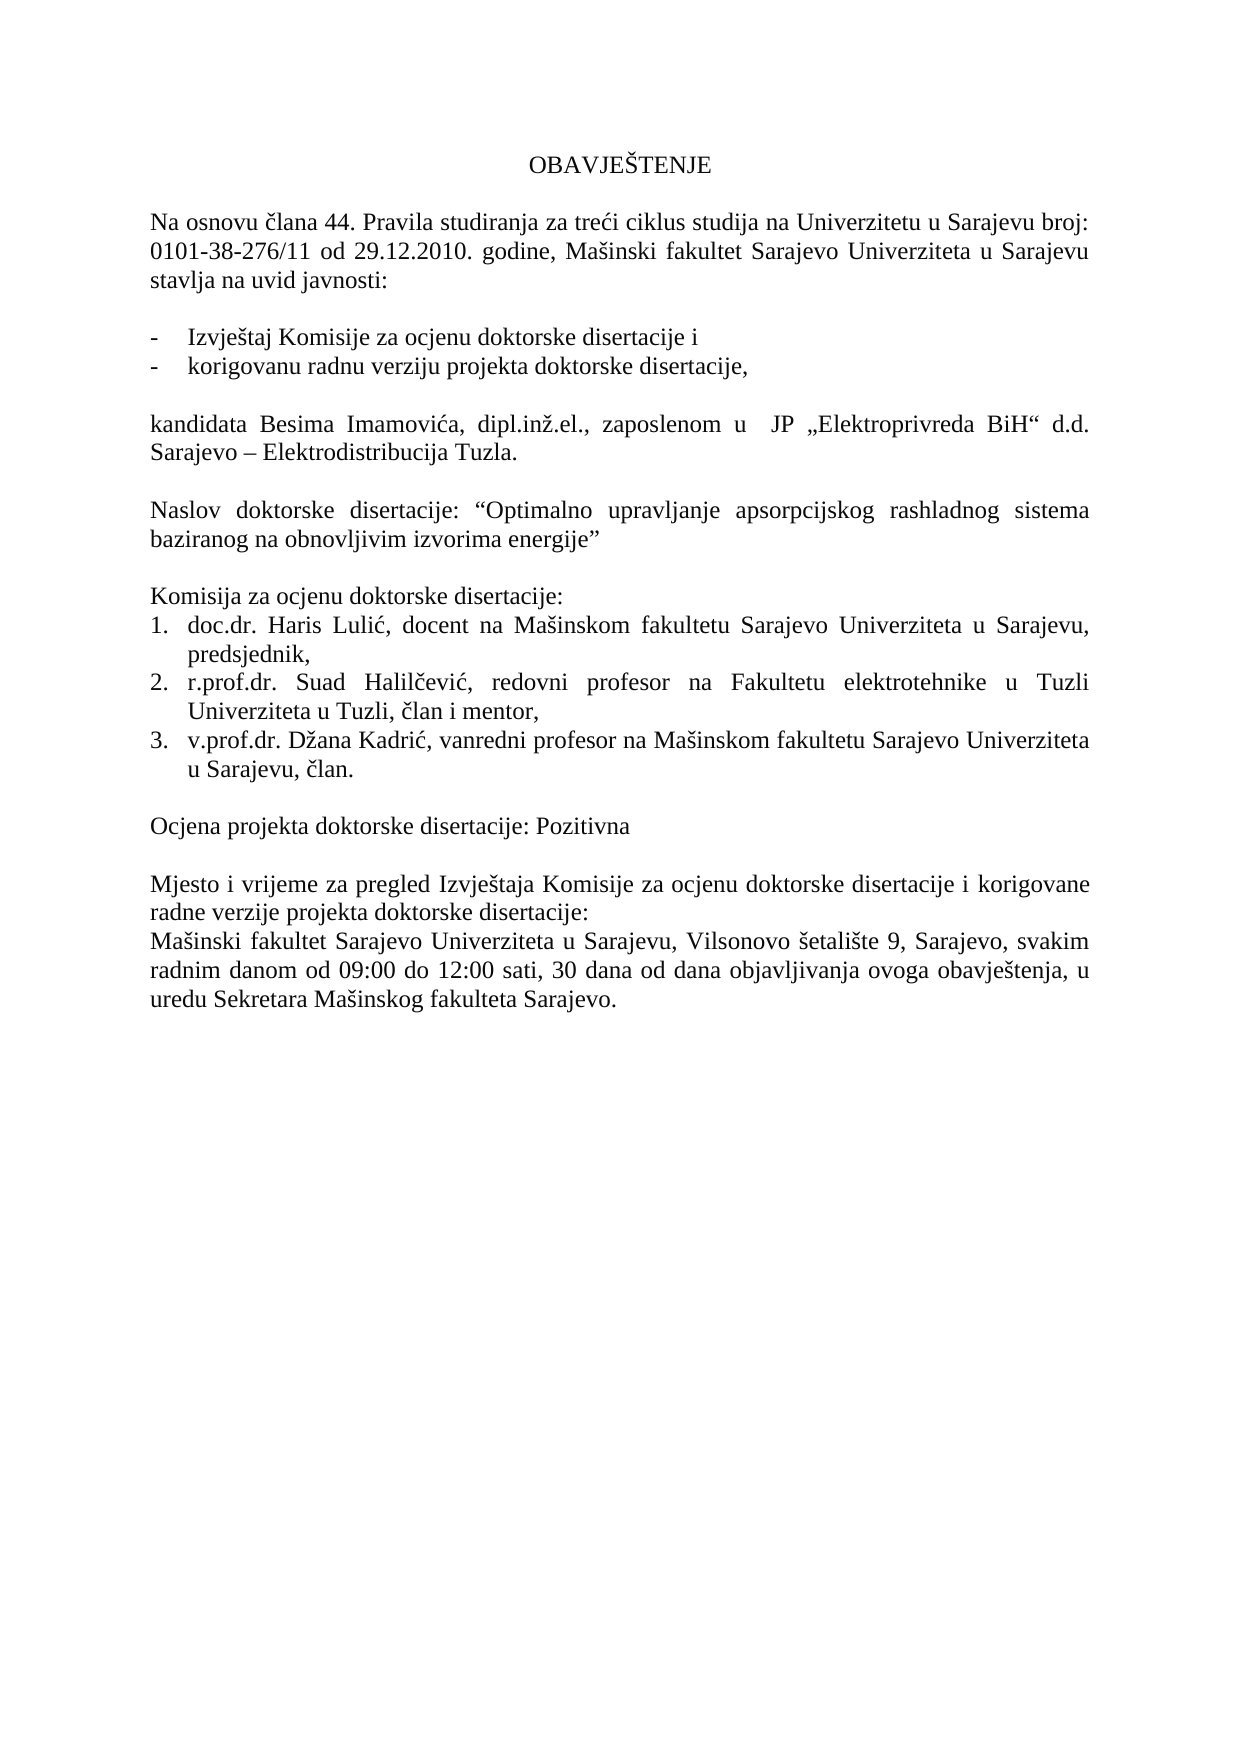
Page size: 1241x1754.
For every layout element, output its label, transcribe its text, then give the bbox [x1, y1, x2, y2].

list doc.dr. Haris Lulić, docent na Mašinskom fakultetu Sarajevo Univerziteta u Sarajevu, predsjednik, [150, 610, 1090, 667]
text kandidata Besima Imamovića, dipl.inž.el., zaposlenom u JP „Elektroprivreda BiH“ d.d. Sarajevo – Elektrodistribucija Tuzla. [150, 409, 1090, 466]
text OBAVJEŠTENJE [150, 150, 1090, 179]
list Komisija za ocjenu doktorske disertacije: [150, 581, 1090, 610]
text Na osnovu člana 44. Pravila studiranja za treći ciklus studija na Univerzitetu u Sarajevu broj: 0101-38-276/11 od 29.12.2010. godine, Mašinski fakultet Sarajevo Univerziteta u Sarajevu stavlja na uvid javnosti: [150, 207, 1090, 294]
list Izvještaj Komisije za ocjenu doktorske disertacije i [150, 322, 1090, 351]
text Mašinski fakultet Sarajevo Univerziteta u Sarajevu, Vilsonovo šetalište 9, Sarajevo, svakim radnim danom od 09:00 do 12:00 sati, 30 dana od dana objavljivanja ovoga obavještenja, u uredu Sekretara Mašinskog fakulteta Sarajevo. [150, 926, 1090, 1012]
text Mjesto i vrijeme za pregled Izvještaja Komisije za ocjenu doktorske disertacije i korigovane radne verzije projekta doktorske disertacije: [150, 869, 1090, 926]
list v.prof.dr. Džana Kadrić, vanredni profesor na Mašinskom fakultetu Sarajevo Univerziteta u Sarajevu, član. [150, 725, 1090, 782]
text Ocjena projekta doktorske disertacije: Pozitivna [150, 811, 1090, 840]
text Naslov doktorske disertacije: “Optimalno upravljanje apsorpcijskog rashladnog sistema baziranog na obnovljivim izvorima energije” [150, 495, 1090, 552]
list r.prof.dr. Suad Halilčević, redovni profesor na Fakultetu elektrotehnike u Tuzli Univerziteta u Tuzli, član i mentor, [150, 667, 1090, 725]
list korigovanu radnu verziju projekta doktorske disertacije, [150, 351, 1090, 380]
